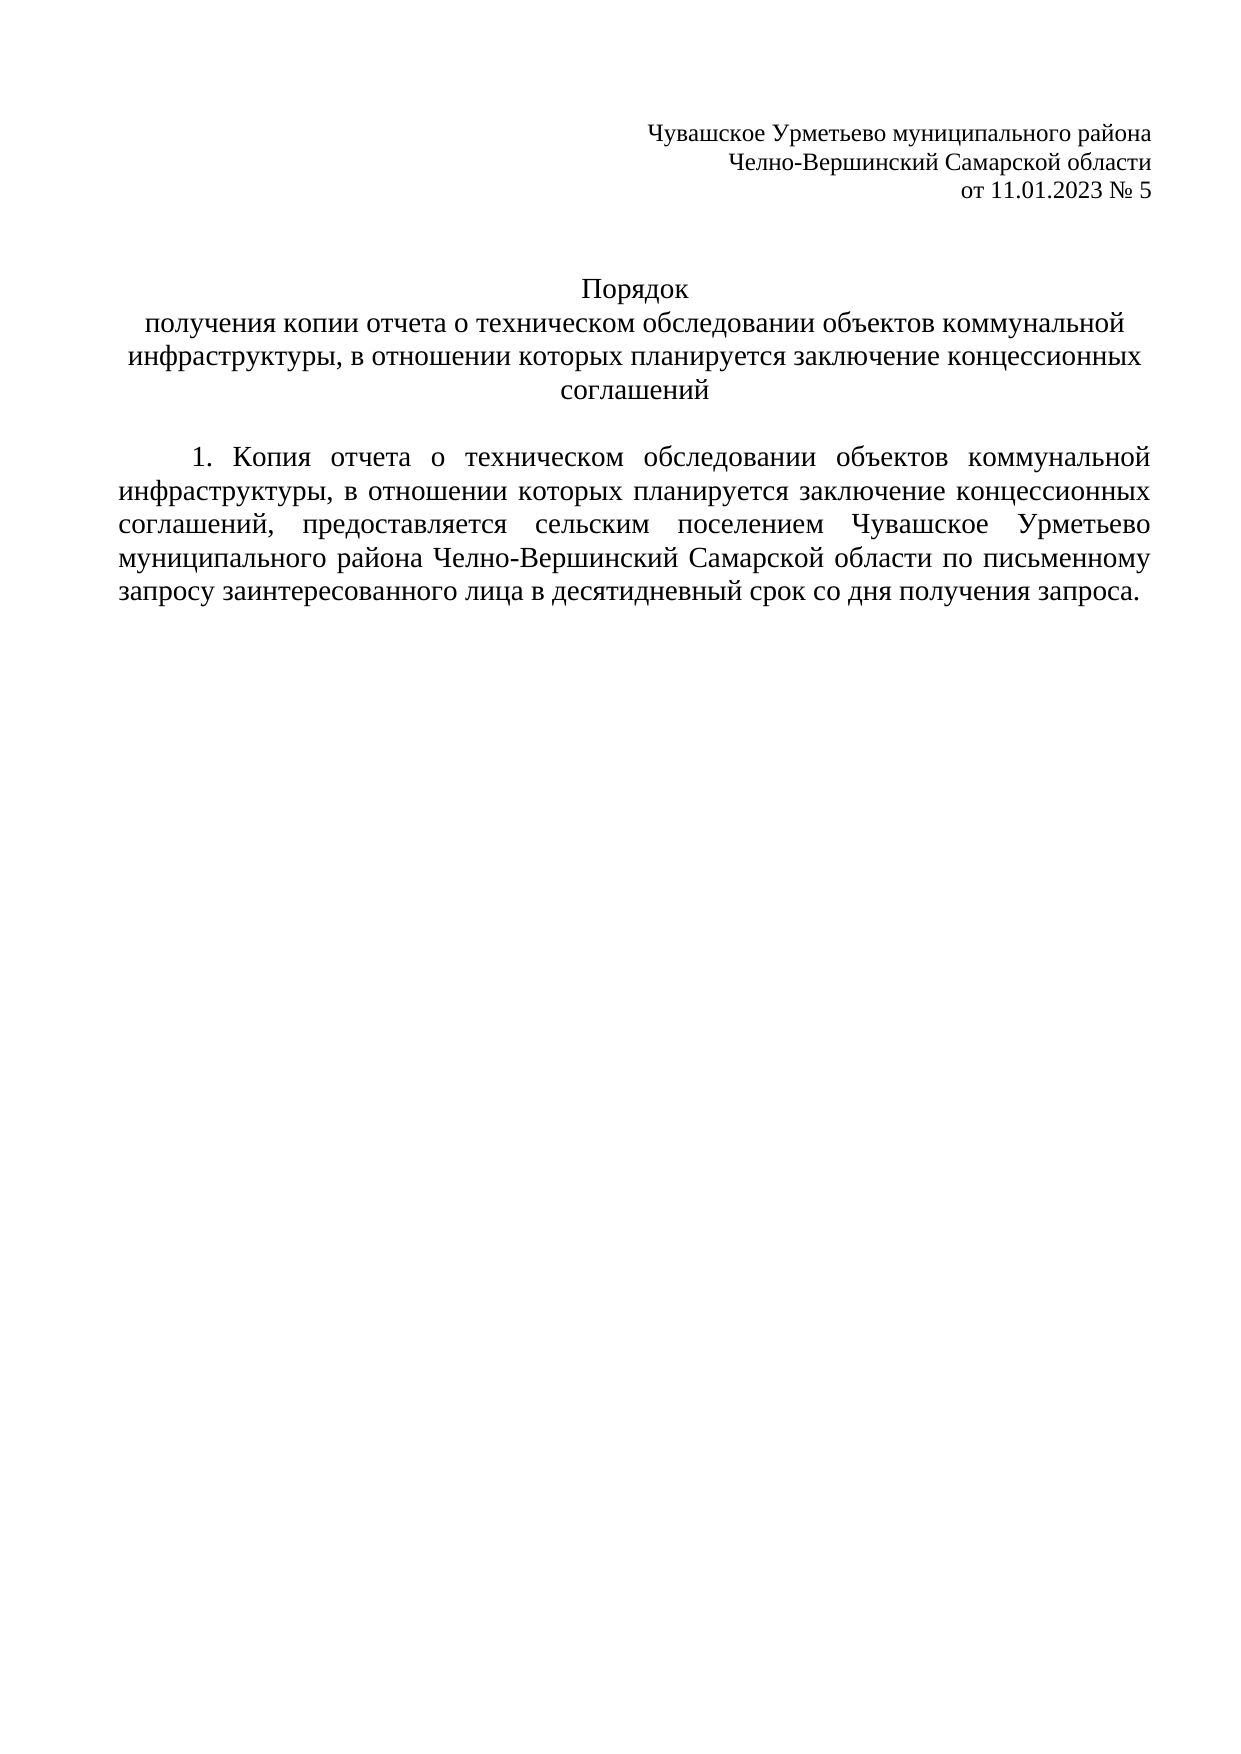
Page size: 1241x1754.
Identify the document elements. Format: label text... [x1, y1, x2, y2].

text Челно-Вершинский Самарской области [118, 147, 1152, 176]
text от 11.01.2023 № 5 [643, 176, 1152, 204]
title Порядок [118, 271, 1152, 305]
title 1. Копия отчета о техническом обследовании объектов коммунальной инфраструктуры, в отношении которых планируется заключение концессионных соглашений, предоставляется сельским поселением Чувашское Урметьево муниципального района Челно-Вершинский Самарской области по письменному запросу заинтересованного лица в десятидневный срок со дня получения запроса. [118, 439, 1152, 607]
title получения копии отчета о техническом обследовании объектов коммунальной инфраструктуры, в отношении которых планируется заключение концессионных соглашений [118, 305, 1152, 406]
text Чувашское Урметьево муниципального района [118, 118, 1152, 147]
